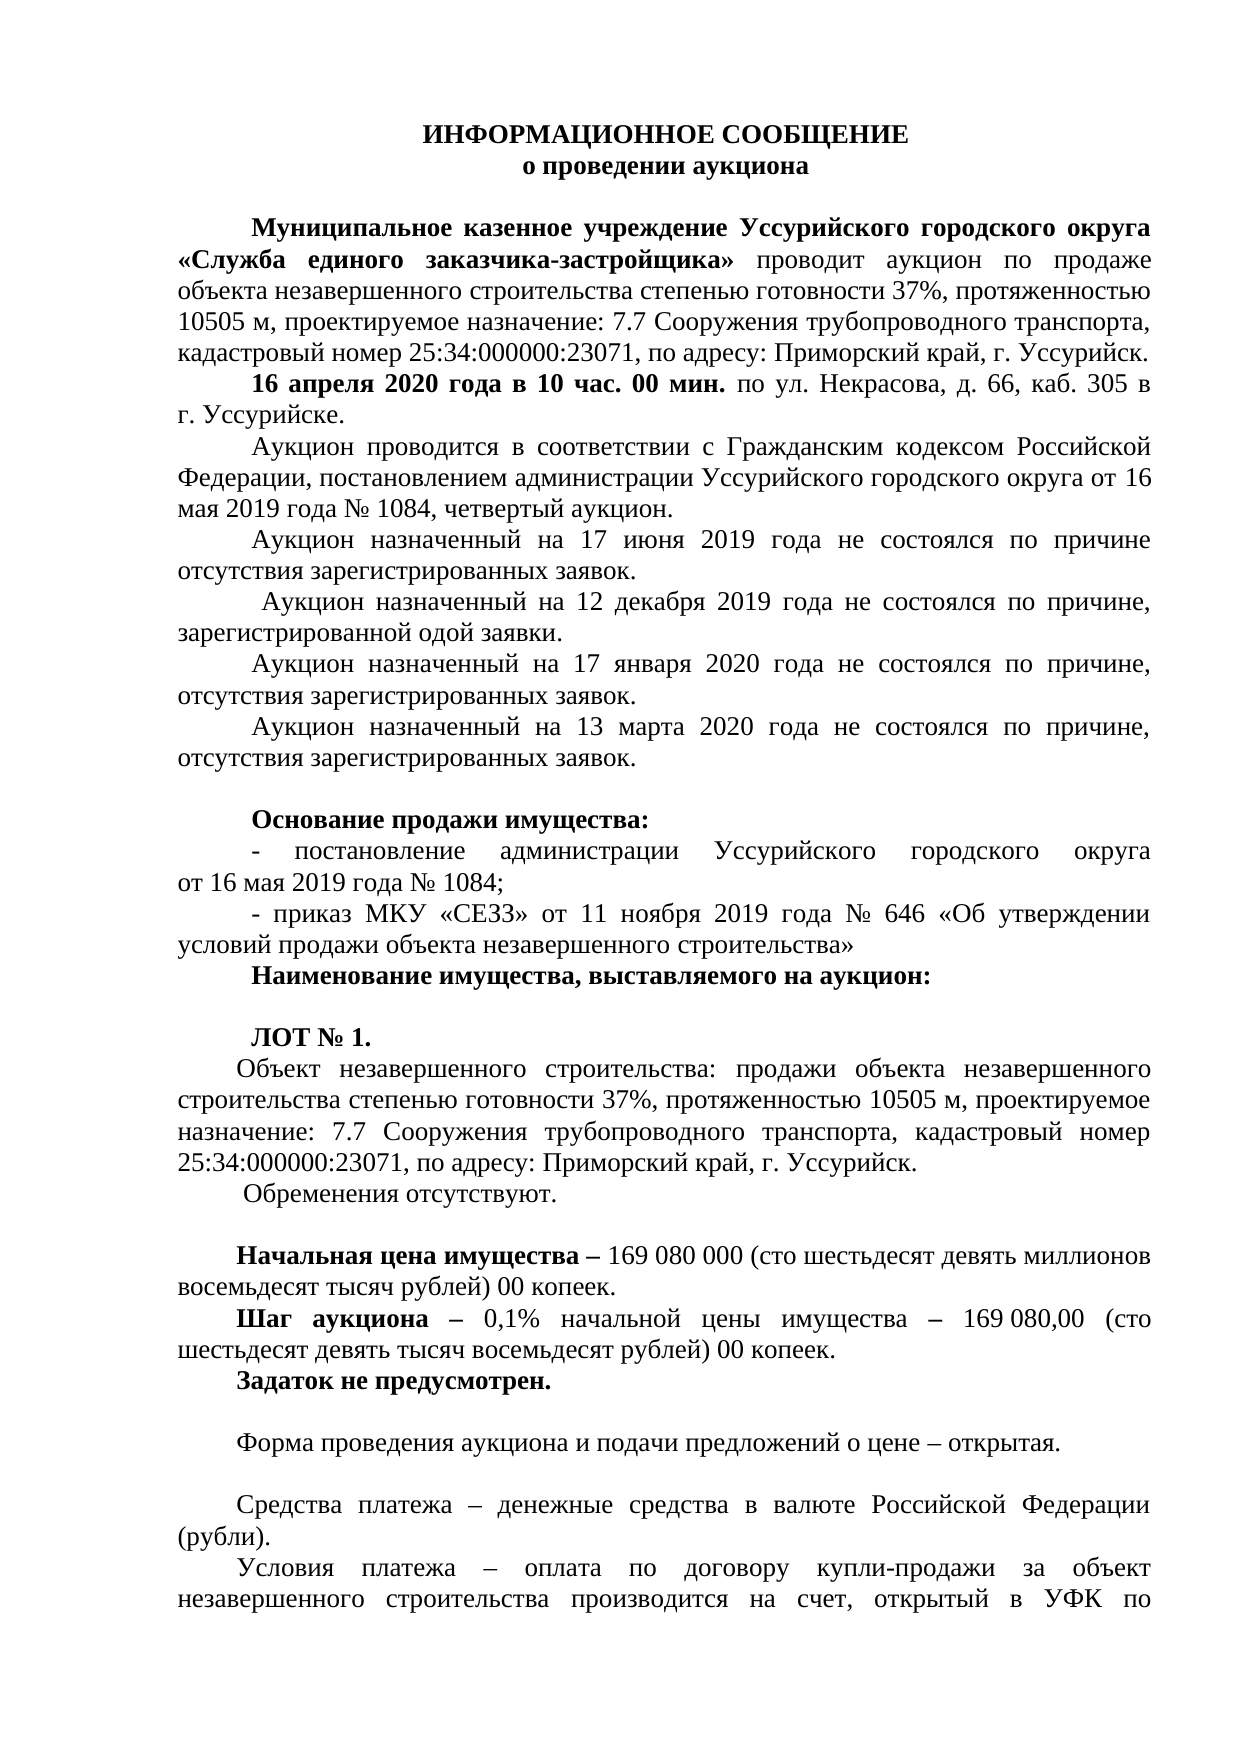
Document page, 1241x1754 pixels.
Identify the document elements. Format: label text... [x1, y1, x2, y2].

text Обременения отсутствуют. [177, 1177, 1152, 1208]
text Аукцион назначенный на 17 июня 2019 года не состоялся по причине отсутствия зарегистрированных заявок. [177, 523, 1152, 585]
text Средства платежа – денежные средства в валюте Российской Федерации (рубли). [177, 1488, 1152, 1551]
text Аукцион назначенный на 17 января 2020 года не состоялся по причине, отсутствия зарегистрированных заявок. [177, 648, 1152, 710]
text о проведении аукциона [177, 149, 1154, 180]
text - приказ МКУ «СЕЗЗ» от 11 ноября 2019 года № 646 «Об утверждении условий продажи объекта незавершенного строительства» [177, 897, 1152, 959]
text - постановление администрации Уссурийского городского округа от 16 мая 2019 года № 1084; [177, 834, 1152, 897]
text 16 апреля 2020 года в 10 час. 00 мин. по ул. Некрасова, д. 66, каб. 305 в г. Уссурийске. [177, 367, 1152, 429]
text Наименование имущества, выставляемого на аукцион: [177, 959, 1152, 990]
text Аукцион проводится в соответствии с Гражданским кодексом Российской Федерации, постановлением администрации Уссурийского городского округа от 16 мая 2019 года № 1084, четвертый аукцион. [177, 429, 1152, 523]
text Начальная цена имущества – 169 080 000 (сто шестьдесят девять миллионов восемьдесят тысяч рублей) 00 копеек. [177, 1239, 1152, 1302]
text Основание продажи имущества: [177, 803, 1152, 834]
text Муниципальное казенное учреждение Уссурийского городского округа «Служба единого заказчика-застройщика» проводит аукцион по продаже объекта незавершенного строительства степенью готовности 37%, протяженностью 10505 м, проектируемое назначение: 7.7 Сооружения трубопроводного транспорта, кадастровый номер 25:34:000000:23071, по адресу: Приморский край, г. Уссурийск. [177, 212, 1152, 367]
text Аукцион назначенный на 13 марта 2020 года не состоялся по причине, отсутствия зарегистрированных заявок. [177, 710, 1152, 772]
text Объект незавершенного строительства: продажи объекта незавершенного строительства степенью готовности 37%, протяженностью 10505 м, проектируемое назначение: 7.7 Сооружения трубопроводного транспорта, кадастровый номер 25:34:000000:23071, по адресу: Приморский край, г. Уссурийск. [177, 1052, 1152, 1177]
text Форма проведения аукциона и подачи предложений о цене – открытая. [177, 1426, 1152, 1457]
text Шаг аукциона – 0,1% начальной цены имущества – 169 080,00 (сто шестьдесят девять тысяч восемьдесят рублей) 00 копеек. [177, 1302, 1152, 1364]
text ИНФОРМАЦИОННОЕ СООБЩЕНИЕ [177, 118, 1154, 149]
text Аукцион назначенный на 12 декабря 2019 года не состоялся по причине, зарегистрированной одой заявки. [177, 585, 1152, 648]
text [177, 1551, 1152, 1613]
text ЛОТ № 1. [177, 1021, 1152, 1052]
text Задаток не предусмотрен. [177, 1364, 1152, 1395]
